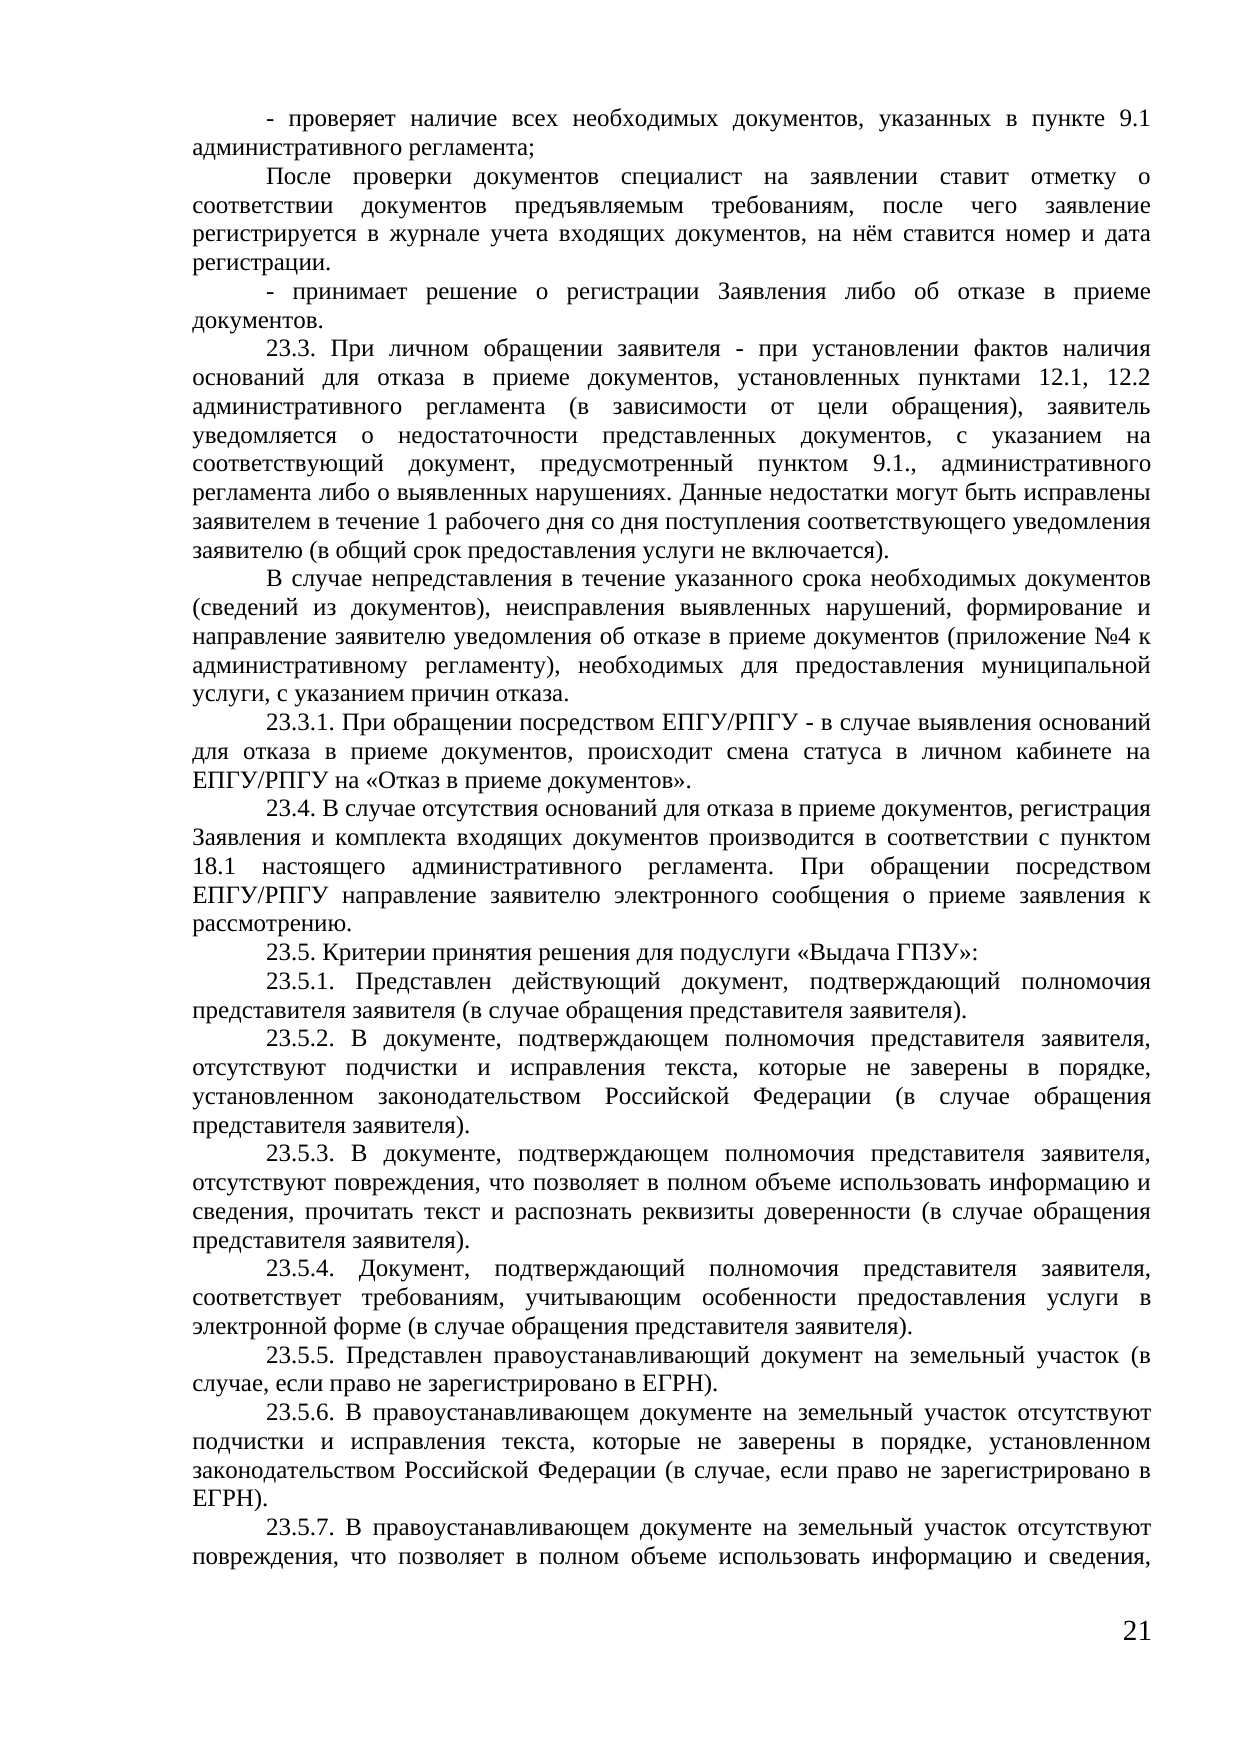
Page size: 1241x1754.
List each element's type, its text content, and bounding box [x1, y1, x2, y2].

text 23.3. При личном обращении заявителя - при установлении фактов наличия оснований для отказа в приеме документов, установленных пунктами 12.1, 12.2 административного регламента (в зависимости от цели обращения), заявитель уведомляется о недостаточности представленных документов, с указанием на соответствующий документ, предусмотренный пунктом 9.1., административного регламента либо о выявленных нарушениях. Данные недостатки могут быть исправлены заявителем в течение 1 рабочего дня со дня поступления соответствующего уведомления заявителю (в общий срок предоставления услуги не включается). [192, 333, 1152, 563]
text 23.5.1. Представлен действующий документ, подтверждающий полномочия представителя заявителя (в случае обращения представителя заявителя). [192, 966, 1152, 1023]
text - проверяет наличие всех необходимых документов, указанных в пункте 9.1 административного регламента; [192, 103, 1152, 161]
text 23.5.2. В документе, подтверждающем полномочия представителя заявителя, отсутствуют подчистки и исправления текста, которые не заверены в порядке, установленном законодательством Российской Федерации (в случае обращения представителя заявителя). [192, 1023, 1152, 1138]
text - принимает решение о регистрации Заявления либо об отказе в приеме документов. [192, 276, 1152, 333]
text 23.5.4. Документ, подтверждающий полномочия представителя заявителя, соответствует требованиям, учитывающим особенности предоставления услуги в электронной форме (в случае обращения представителя заявителя). [192, 1253, 1152, 1340]
text 23.5.3. В документе, подтверждающем полномочия представителя заявителя, отсутствуют повреждения, что позволяет в полном объеме использовать информацию и сведения, прочитать текст и распознать реквизиты доверенности (в случае обращения представителя заявителя). [192, 1138, 1152, 1253]
text 23.5. Критерии принятия решения для подуслуги «Выдача ГПЗУ»: [192, 937, 1152, 966]
text В случае непредставления в течение указанного срока необходимых документов (сведений из документов), неисправления выявленных нарушений, формирование и направление заявителю уведомления об отказе в приеме документов (приложение №4 к административному регламенту), необходимых для предоставления муниципальной услуги, с указанием причин отказа. [192, 563, 1152, 707]
text 23.4. В случае отсутствия оснований для отказа в приеме документов, регистрация Заявления и комплекта входящих документов производится в соответствии с пунктом 18.1 настоящего административного регламента. При обращении посредством ЕПГУ/РПГУ направление заявителю электронного сообщения о приеме заявления к рассмотрению. [192, 793, 1152, 937]
text 23.5.6. В правоустанавливающем документе на земельный участок отсутствуют подчистки и исправления текста, которые не заверены в порядке, установленном законодательством Российской Федерации (в случае, если право не зарегистрировано в ЕГРН). [192, 1397, 1152, 1512]
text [192, 1512, 1152, 1570]
text 23.5.5. Представлен правоустанавливающий документ на земельный участок (в случае, если право не зарегистрировано в ЕГРН). [192, 1340, 1152, 1397]
text 23.3.1. При обращении посредством ЕПГУ/РПГУ - в случае выявления оснований для отказа в приеме документов, происходит смена статуса в личном кабинете на ЕПГУ/РПГУ на «Отказ в приеме документов». [192, 707, 1152, 793]
text После проверки документов специалист на заявлении ставит отметку о соответствии документов предъявляемым требованиям, после чего заявление регистрируется в журнале учета входящих документов, на нём ставится номер и дата регистрации. [192, 161, 1152, 276]
